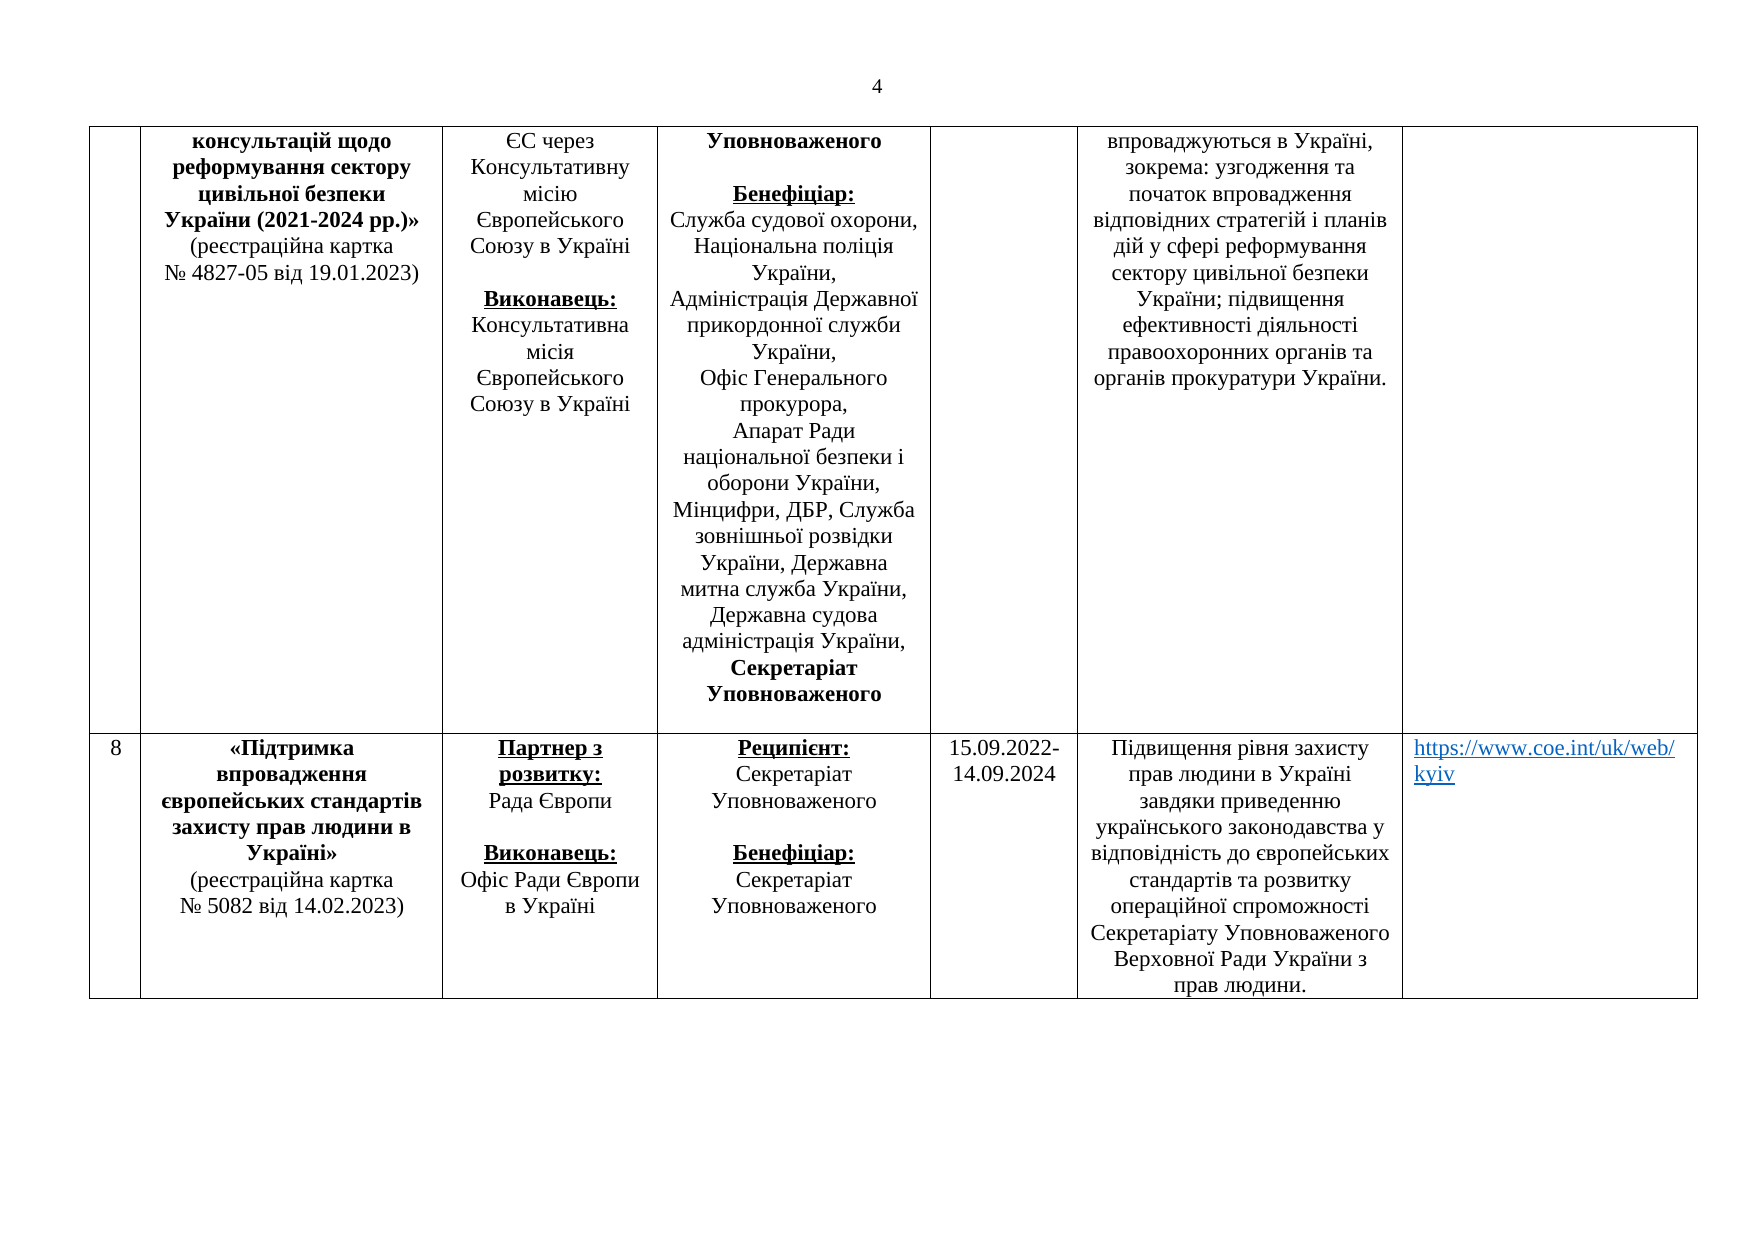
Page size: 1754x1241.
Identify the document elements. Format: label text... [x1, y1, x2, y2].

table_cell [658, 127, 930, 733]
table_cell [443, 127, 657, 733]
table_cell 8 [90, 734, 140, 998]
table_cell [1078, 127, 1402, 733]
table_cell https://www.coe.int/uk/web/kyiv [1403, 734, 1697, 998]
table_cell 15.09.2022-14.09.2024 [931, 734, 1077, 998]
table_cell Реципієнт: Секретаріат Уповноваженого Бенефіціар: Секретаріат Уповноваженого [658, 734, 930, 998]
table_cell 7 [90, 127, 140, 733]
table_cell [931, 127, 1077, 733]
table_cell Підвищення рівня захисту прав людини в Україні завдяки приведенню українського законодавства у відповідність до європейських стандартів та розвитку операційної спроможності Секретаріату Уповноваженого Верховної Ради України з прав людини. [1078, 734, 1402, 998]
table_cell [1403, 127, 1697, 733]
table_cell Партнер з розвитку: Рада Європи Виконавець: Офіс Ради Європи в Україні [443, 734, 657, 998]
table_cell «Підтримка впровадження європейських стандартів захисту прав людини в Україні» (реєстраційна картка № 5082 від 14.02.2023) [141, 734, 442, 998]
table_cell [141, 127, 442, 733]
